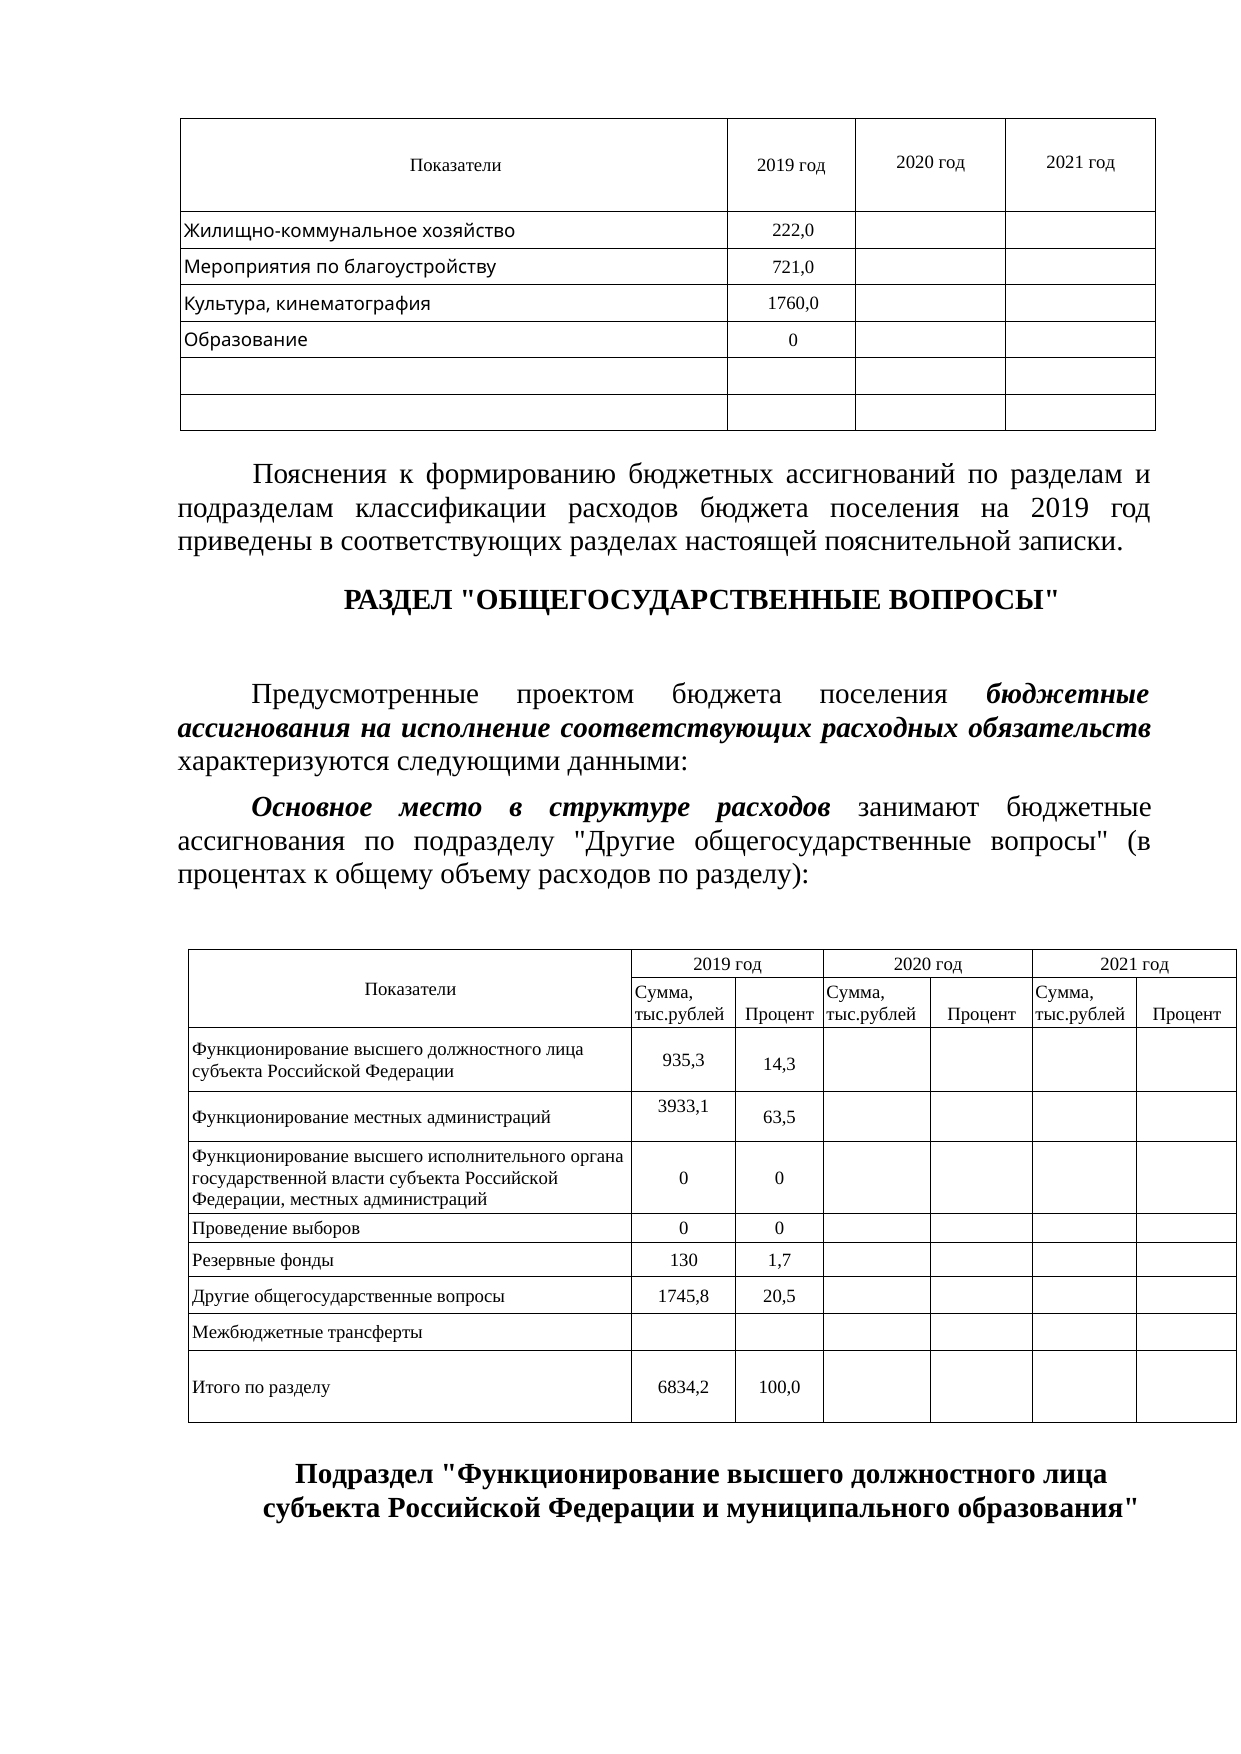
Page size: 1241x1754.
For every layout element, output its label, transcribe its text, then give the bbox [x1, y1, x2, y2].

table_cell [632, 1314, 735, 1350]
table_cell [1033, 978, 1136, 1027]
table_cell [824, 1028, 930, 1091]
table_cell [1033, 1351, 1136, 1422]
text Предусмотренные проектом бюджета поселения бюджетные ассигнования на исполнение соответствующих расходных обязательств характеризуются следующими данными: [177, 676, 1152, 777]
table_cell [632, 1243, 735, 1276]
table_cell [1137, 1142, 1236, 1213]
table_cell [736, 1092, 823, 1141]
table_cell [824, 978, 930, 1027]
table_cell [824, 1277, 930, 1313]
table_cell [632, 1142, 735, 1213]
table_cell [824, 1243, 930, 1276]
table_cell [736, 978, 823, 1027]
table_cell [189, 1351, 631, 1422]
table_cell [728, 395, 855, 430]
text Подраздел "Функционирование высшего должностного лица [177, 1456, 1152, 1490]
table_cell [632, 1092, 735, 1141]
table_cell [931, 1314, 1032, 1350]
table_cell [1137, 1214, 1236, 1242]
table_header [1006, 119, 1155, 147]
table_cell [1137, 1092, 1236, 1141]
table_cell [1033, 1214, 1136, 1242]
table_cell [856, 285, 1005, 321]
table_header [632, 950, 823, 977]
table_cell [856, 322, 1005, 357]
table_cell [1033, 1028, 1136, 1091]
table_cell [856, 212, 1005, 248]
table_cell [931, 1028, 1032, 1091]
text Основное место в структуре расходов занимают бюджетные ассигнования по подразделу "Другие общегосударственные вопросы" (в процентах к общему объему расходов по разделу): [177, 789, 1152, 890]
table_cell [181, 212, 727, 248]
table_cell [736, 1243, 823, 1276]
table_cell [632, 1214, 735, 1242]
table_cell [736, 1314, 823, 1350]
text РАЗДЕЛ "ОБЩЕГОСУДАРСТВЕННЫЕ ВОПРОСЫ" [177, 582, 1152, 616]
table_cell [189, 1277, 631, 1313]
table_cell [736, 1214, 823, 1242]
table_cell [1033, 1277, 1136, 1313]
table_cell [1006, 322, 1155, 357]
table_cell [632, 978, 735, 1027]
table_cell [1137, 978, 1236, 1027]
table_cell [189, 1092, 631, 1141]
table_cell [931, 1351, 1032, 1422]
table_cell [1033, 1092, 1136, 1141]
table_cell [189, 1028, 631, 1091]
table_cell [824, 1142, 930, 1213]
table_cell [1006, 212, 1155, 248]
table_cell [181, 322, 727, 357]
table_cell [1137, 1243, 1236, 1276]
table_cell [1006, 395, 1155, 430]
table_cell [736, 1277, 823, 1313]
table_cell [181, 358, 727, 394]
text Пояснения к формированию бюджетных ассигнований по разделам и подразделам классификации расходов бюджета поселения на 2019 год приведены в соответствующих разделах настоящей пояснительной записки. [177, 456, 1152, 557]
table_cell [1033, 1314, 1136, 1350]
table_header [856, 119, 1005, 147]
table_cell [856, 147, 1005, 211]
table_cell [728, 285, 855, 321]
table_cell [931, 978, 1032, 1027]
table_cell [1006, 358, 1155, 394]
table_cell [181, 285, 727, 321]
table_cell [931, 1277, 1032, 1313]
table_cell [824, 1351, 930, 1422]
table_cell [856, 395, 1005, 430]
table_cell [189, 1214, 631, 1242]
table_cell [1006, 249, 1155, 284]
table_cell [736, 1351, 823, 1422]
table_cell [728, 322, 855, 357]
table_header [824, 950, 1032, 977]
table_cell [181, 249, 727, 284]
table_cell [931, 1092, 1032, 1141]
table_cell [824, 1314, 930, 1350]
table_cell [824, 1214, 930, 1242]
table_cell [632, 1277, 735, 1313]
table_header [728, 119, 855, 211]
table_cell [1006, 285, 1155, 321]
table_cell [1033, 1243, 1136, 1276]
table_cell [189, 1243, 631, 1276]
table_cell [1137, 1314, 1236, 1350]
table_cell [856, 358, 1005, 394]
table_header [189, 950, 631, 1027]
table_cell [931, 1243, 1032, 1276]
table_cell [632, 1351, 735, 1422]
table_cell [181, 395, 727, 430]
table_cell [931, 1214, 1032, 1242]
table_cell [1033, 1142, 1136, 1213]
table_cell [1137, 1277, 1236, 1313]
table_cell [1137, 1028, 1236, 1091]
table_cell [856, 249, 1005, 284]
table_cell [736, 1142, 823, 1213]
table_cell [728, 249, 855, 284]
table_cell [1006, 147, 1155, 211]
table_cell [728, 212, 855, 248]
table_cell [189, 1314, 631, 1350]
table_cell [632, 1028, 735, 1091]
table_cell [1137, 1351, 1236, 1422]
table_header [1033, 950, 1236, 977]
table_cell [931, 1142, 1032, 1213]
text субъекта Российской Федерации и муниципального образования" [177, 1490, 1152, 1523]
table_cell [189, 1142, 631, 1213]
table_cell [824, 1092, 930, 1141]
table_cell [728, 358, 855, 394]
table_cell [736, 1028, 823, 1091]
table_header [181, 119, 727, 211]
